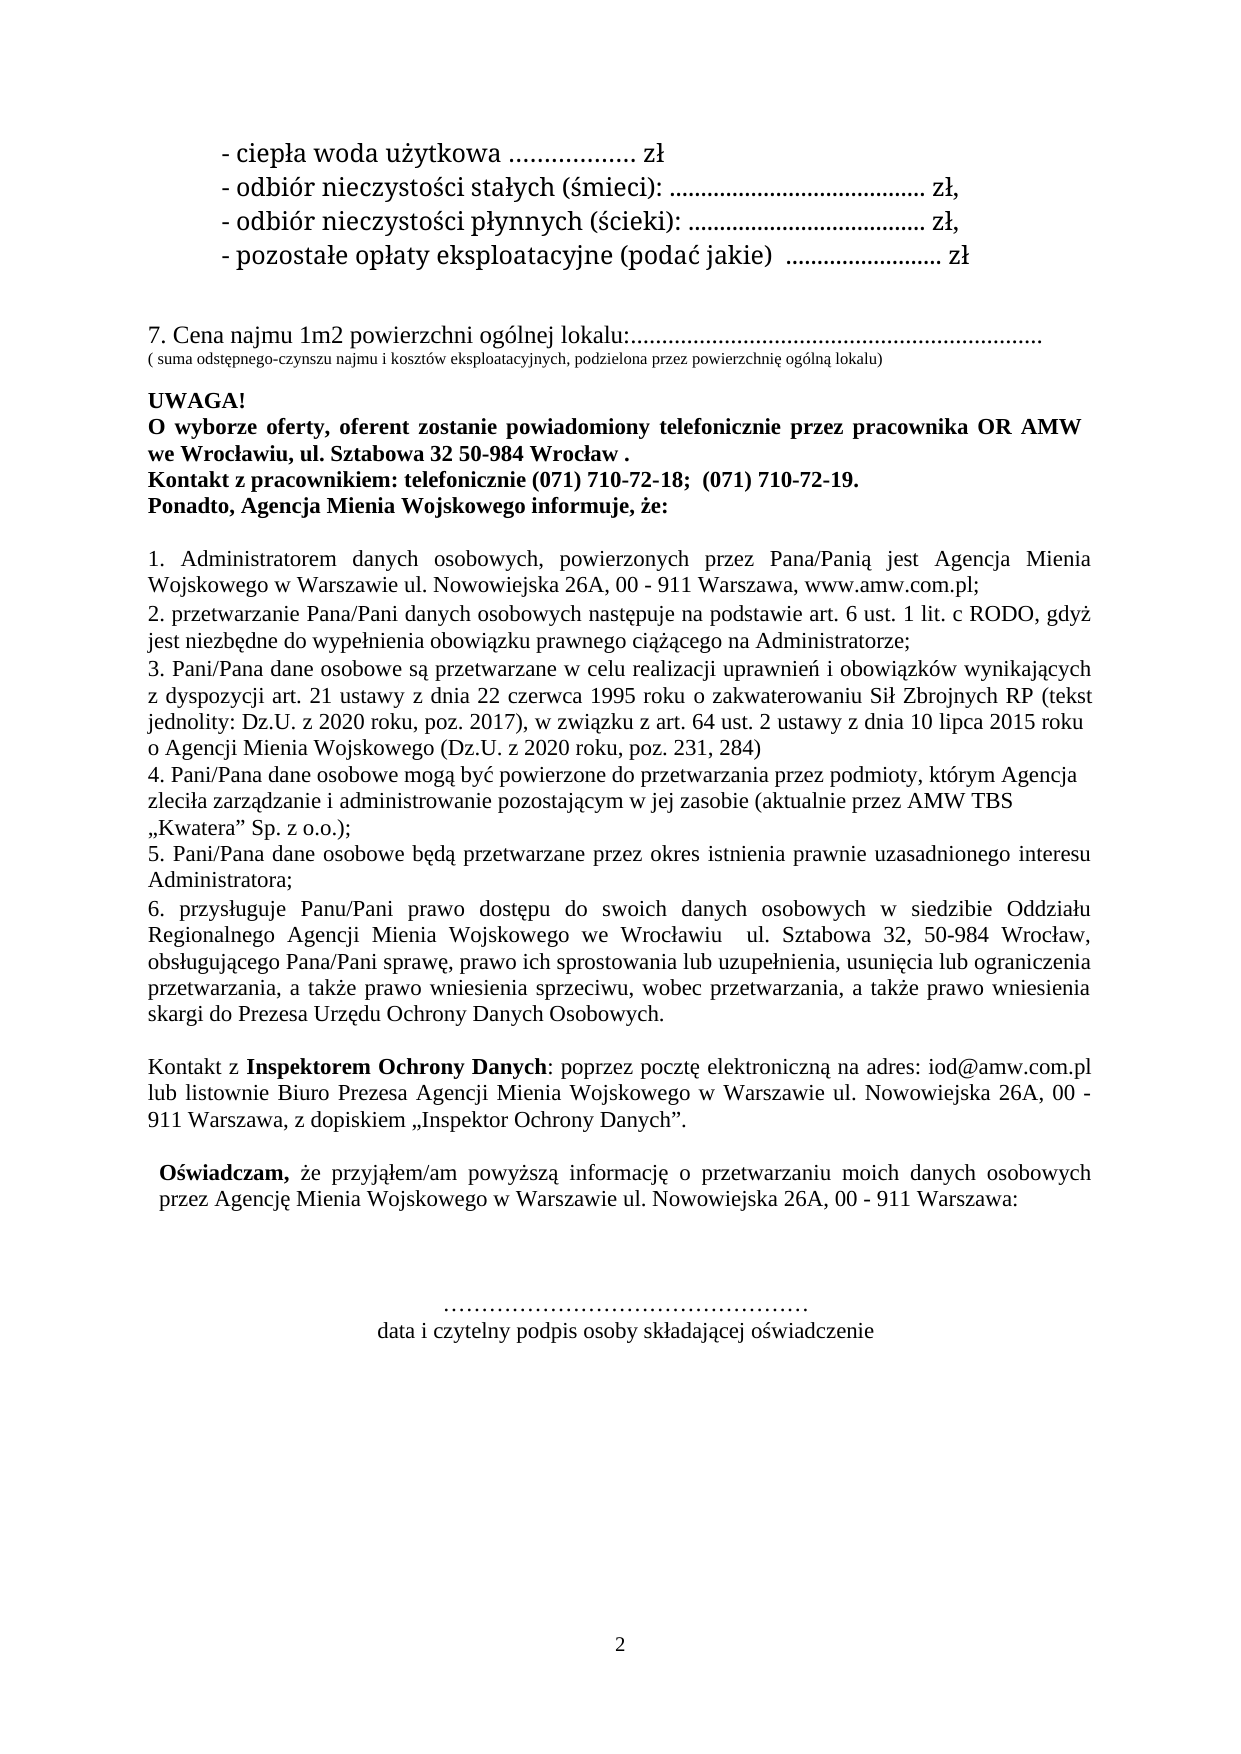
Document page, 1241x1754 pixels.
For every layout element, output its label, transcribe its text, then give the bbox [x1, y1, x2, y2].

text 5. Pani/Pana dane osobowe będą przetwarzane przez okres istnienia prawnie uzasadnionego interesu Administratora; [148, 840, 1092, 893]
table_header Oświadczam, że przyjąłem/am powyższą informację o przetwarzaniu moich danych osobowych przez Agencję Mienia Wojskowego w Warszawie ul. Nowowiejska 26A, 00 - 911 Warszawa: ………………………………………… data i czytelny podpis osoby składającej oświadczenie [148, 1132, 1104, 1343]
text - odbiór nieczystości stałych (śmieci): ......................................... zł, [222, 170, 1092, 204]
text 6. przysługuje Panu/Pani prawo dostępu do swoich danych osobowych w siedzibie Oddziału Regionalnego Agencji Mienia Wojskowego we Wrocławiu ul. Sztabowa 32, 50-984 Wrocław, obsługującego Pana/Pani sprawę, prawo ich sprostowania lub uzupełnienia, usunięcia lub ograniczenia przetwarzania, a także prawo wniesienia sprzeciwu, wobec przetwarzania, a także prawo wniesienia skargi do Prezesa Urzędu Ochrony Danych Osobowych. [148, 895, 1092, 1027]
text 3. Pani/Pana dane osobowe są przetwarzane w celu realizacji uprawnień i obowiązków wynikających z dyspozycji art. 21 ustawy z dnia 22 czerwca 1995 roku o zakwaterowaniu Sił Zbrojnych RP (tekst jednolity: Dz.U. z 2020 roku, poz. 2017), w związku z art. 64 ust. 2 ustawy z dnia 10 lipca 2015 roku o Agencji Mienia Wojskowego (Dz.U. z 2020 roku, poz. 231, 284) [148, 655, 1092, 761]
text Kontakt z Inspektorem Ochrony Danych: poprzez pocztę elektroniczną na adres: iod@amw.com.pl lub listownie Biuro Prezesa Agencji Mienia Wojskowego w Warszawie ul. Nowowiejska 26A, 00 - 911 Warszawa, z dopiskiem „Inspektor Ochrony Danych”. [148, 1053, 1092, 1132]
text ( suma odstępnego-czynszu najmu i kosztów eksploatacyjnych, podzielona przez powierzchnię ogólną lokalu) [148, 349, 1092, 368]
text UWAGA! [148, 387, 1092, 413]
text O wyborze oferty, oferent zostanie powiadomiony telefonicznie przez pracownika OR AMW we Wrocławiu, ul. Sztabowa 32 50-984 Wrocław . [148, 413, 1092, 466]
text - pozostałe opłaty eksploatacyjne (podać jakie) ......................... zł [222, 238, 1092, 272]
text Ponadto, Agencja Mienia Wojskowego informuje, że: [148, 492, 1092, 519]
text 1. Administratorem danych osobowych, powierzonych przez Pana/Panią jest Agencja Mienia Wojskowego w Warszawie ul. Nowowiejska 26A, 00 - 911 Warszawa, www.amw.com.pl; [148, 545, 1092, 598]
text 4. Pani/Pana dane osobowe mogą być powierzone do przetwarzania przez podmioty, którym Agencja zleciła zarządzanie i administrowanie pozostającym w jej zasobie (aktualnie przez AMW TBS „Kwatera” Sp. z o.o.); [148, 761, 1092, 840]
text 7. Cena najmu 1m2 powierzchni ogólnej lokalu:.................................................................. [148, 320, 1092, 349]
text - ciepła woda użytkowa ……………… zł [222, 136, 1092, 170]
text Kontakt z pracownikiem: telefonicznie (071) 710-72-18; (071) 710-72-19. [148, 466, 1092, 492]
text - odbiór nieczystości płynnych (ścieki): ...................................... zł, [222, 204, 1092, 238]
text 2. przetwarzanie Pana/Pani danych osobowych następuje na podstawie art. 6 ust. 1 lit. c RODO, gdyż jest niezbędne do wypełnienia obowiązku prawnego ciążącego na Administratorze; [148, 600, 1092, 653]
